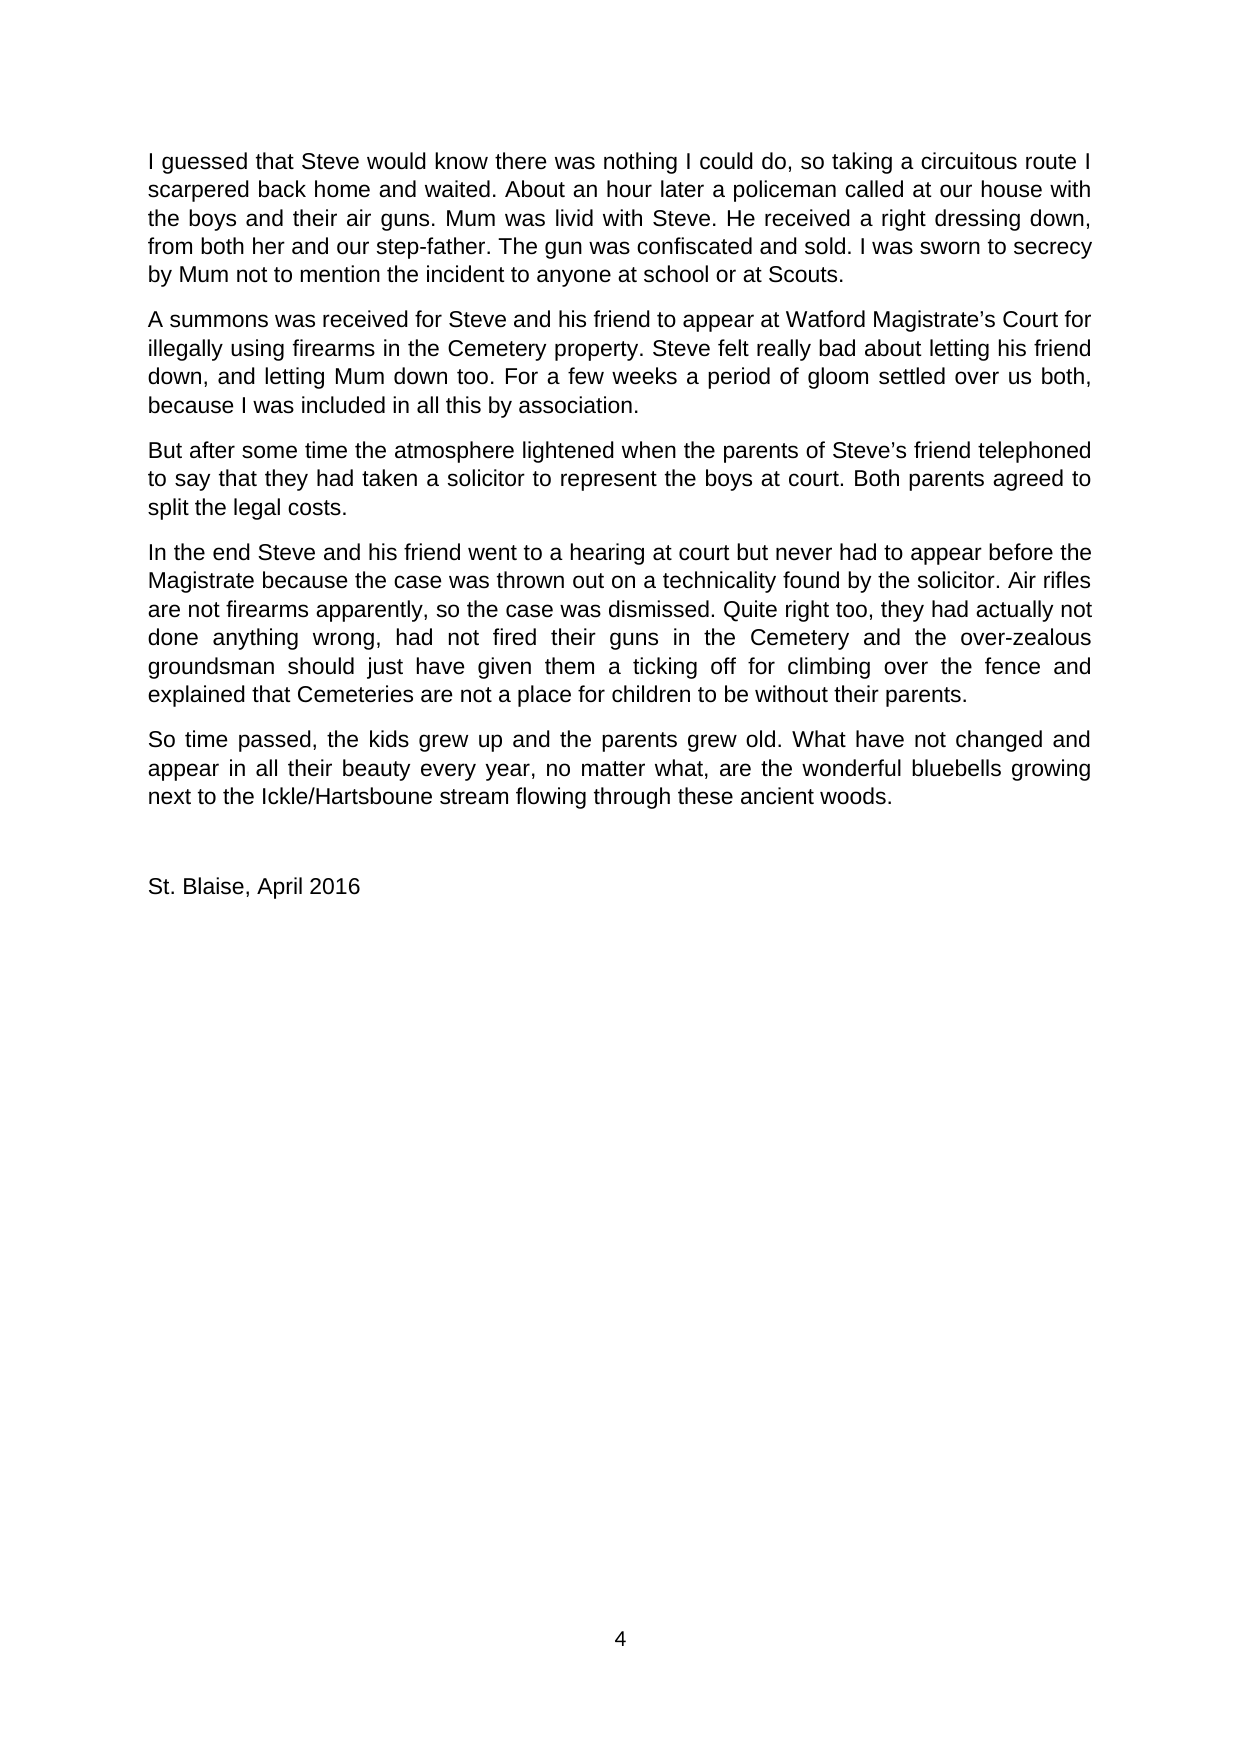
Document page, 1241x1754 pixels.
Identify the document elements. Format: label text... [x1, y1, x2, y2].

text St. Blaise, April 2016 [148, 873, 1093, 899]
text But after some time the atmosphere lightened when the parents of Steve’s friend telephoned to say that they had taken a solicitor to represent the boys at court. Both parents agreed to split the legal costs. [148, 437, 1093, 520]
text So time passed, the kids grew up and the parents grew old. What have not changed and appear in all their beauty every year, no matter what, are the wonderful bluebells growing next to the Ickle/Hartsboune stream flowing through these ancient woods. [148, 726, 1093, 809]
text A summons was received for Steve and his friend to appear at Watford Magistrate’s Court for illegally using firearms in the Cemetery property. Steve felt really bad about letting his friend down, and letting Mum down too. For a few weeks a period of gloom settled over us both, because I was included in all this by association. [148, 306, 1093, 418]
text In the end Steve and his friend went to a hearing at court but never had to appear before the Magistrate because the case was thrown out on a technicality found by the solicitor. Air rifles are not firearms apparently, so the case was dismissed. Quite right too, they had actually not done anything wrong, had not fired their guns in the Cemetery and the over-zealous groundsman should just have given them a ticking off for climbing over the fence and explained that Cemeteries are not a place for children to be without their parents. [148, 539, 1093, 707]
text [148, 148, 1093, 288]
